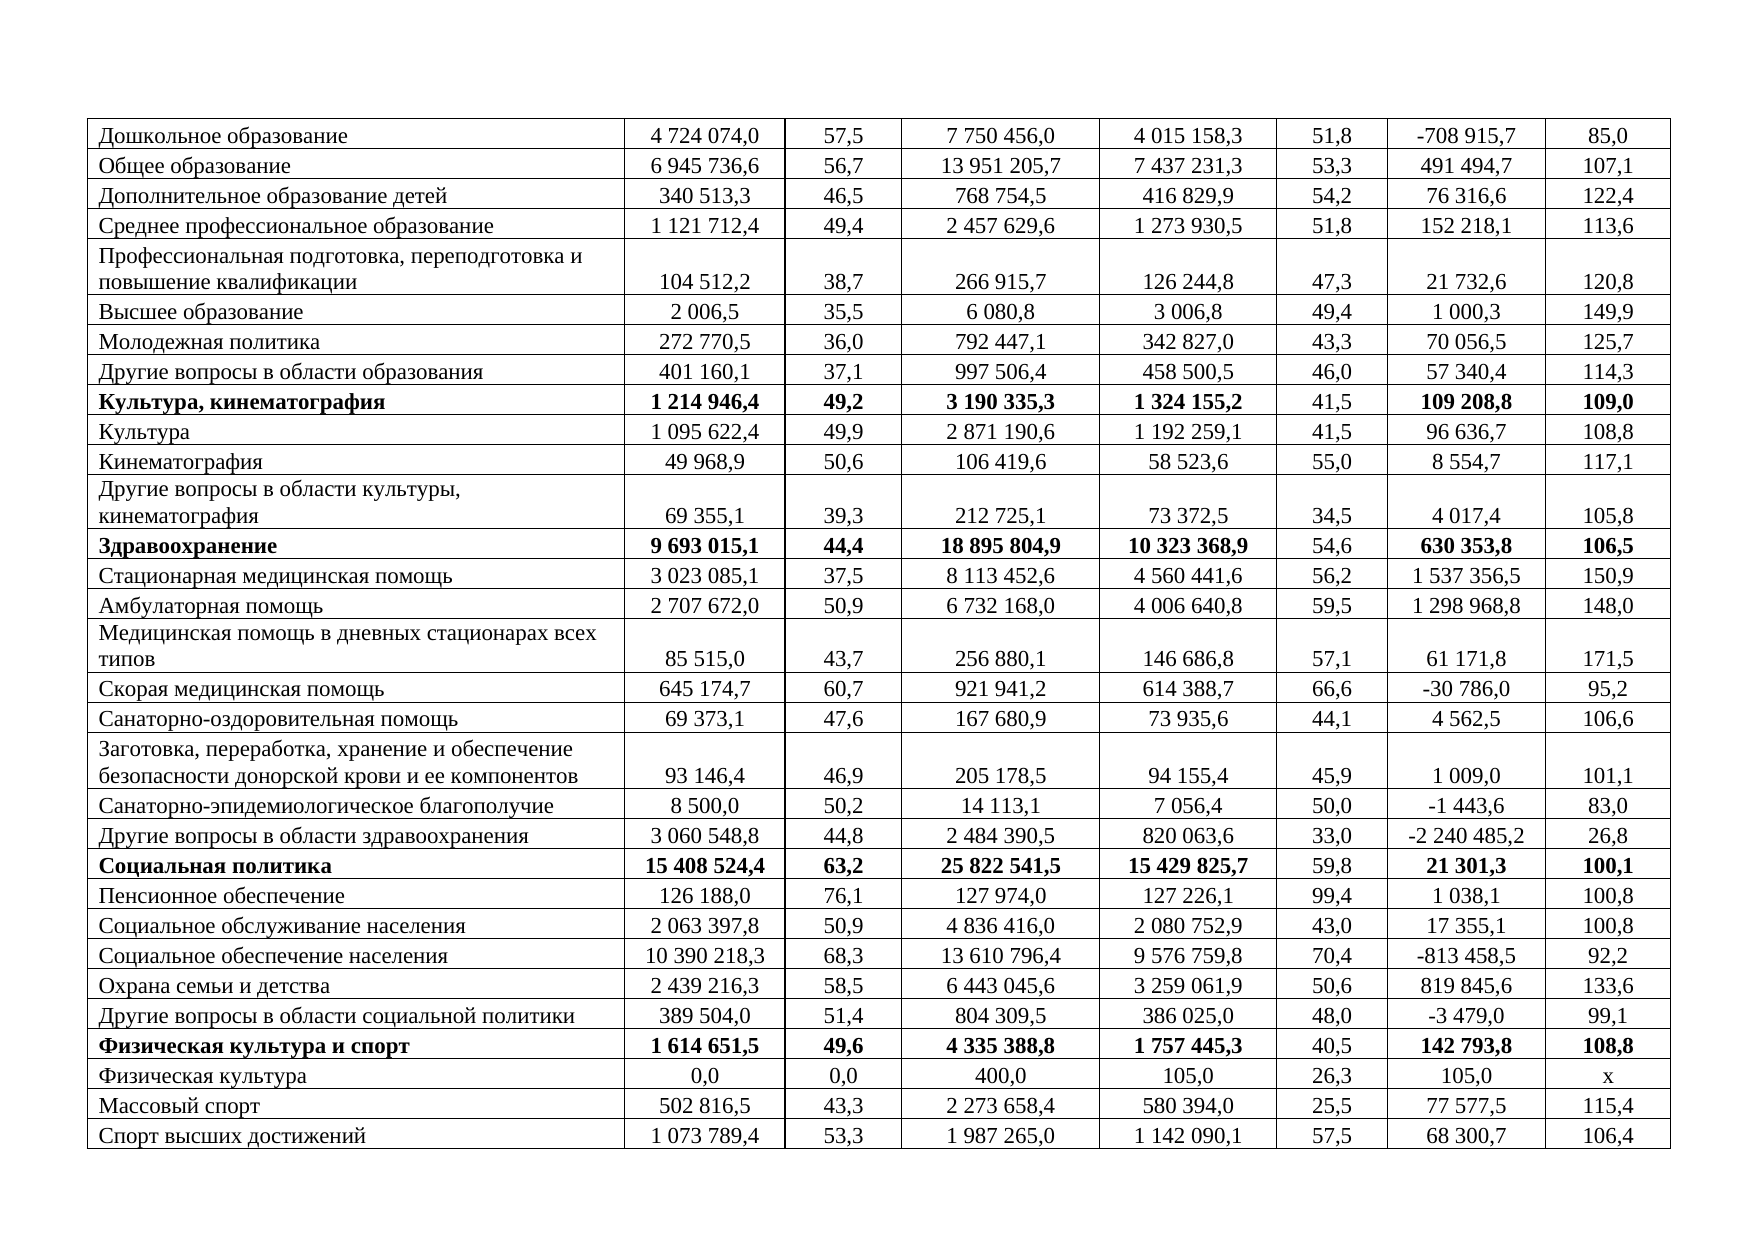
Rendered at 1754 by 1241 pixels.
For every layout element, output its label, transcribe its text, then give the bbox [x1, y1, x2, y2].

table_cell 43,7 [786, 619, 901, 672]
table_cell -708 915,7 [1388, 119, 1545, 148]
table_cell 50,0 [1277, 789, 1387, 818]
table_cell 6 945 736,6 [625, 149, 784, 178]
table_cell 630 353,8 [1388, 529, 1545, 558]
table_cell 54,2 [1277, 179, 1387, 208]
table_cell 819 845,6 [1388, 969, 1545, 998]
table_cell 3 006,8 [1100, 295, 1276, 324]
table_cell Культура, кинематография [88, 385, 624, 414]
table_cell Амбулаторная помощь [88, 589, 624, 618]
table_cell Социальное обслуживание населения [88, 909, 624, 938]
table_cell 66,6 [1277, 673, 1387, 702]
table_cell 58 523,6 [1100, 445, 1276, 474]
table_cell 43,3 [1277, 325, 1387, 354]
table_cell 15 429 825,7 [1100, 849, 1276, 878]
table_cell 47,6 [786, 703, 901, 732]
table_cell 4 560 441,6 [1100, 559, 1276, 588]
table_cell 26,3 [1277, 1059, 1387, 1088]
table_cell 256 880,1 [902, 619, 1099, 672]
table_cell 47,3 [1277, 239, 1387, 294]
table_cell 56,7 [786, 149, 901, 178]
table_cell 1 214 946,4 [625, 385, 784, 414]
table_cell 2 439 216,3 [625, 969, 784, 998]
table_cell 3 060 548,8 [625, 819, 784, 848]
table_cell 37,1 [786, 355, 901, 384]
table_cell 2 080 752,9 [1100, 909, 1276, 938]
table_cell 152 218,1 [1388, 209, 1545, 238]
table_cell 115,4 [1546, 1089, 1670, 1118]
table_cell 60,7 [786, 673, 901, 702]
table_cell 49,9 [786, 415, 901, 444]
table_cell 68,3 [786, 939, 901, 968]
table_cell 100,8 [1546, 909, 1670, 938]
table_cell -1 443,6 [1388, 789, 1545, 818]
table_cell 1 614 651,5 [625, 1029, 784, 1058]
table_cell 127 974,0 [902, 879, 1099, 908]
table_cell 100,8 [1546, 879, 1670, 908]
table_cell 50,6 [1277, 969, 1387, 998]
table_cell 120,8 [1546, 239, 1670, 294]
table_cell 2 707 672,0 [625, 589, 784, 618]
table_cell 70 056,5 [1388, 325, 1545, 354]
table_cell -3 479,0 [1388, 999, 1545, 1028]
table_cell 50,9 [786, 909, 901, 938]
table_cell 1 192 259,1 [1100, 415, 1276, 444]
table_cell 401 160,1 [625, 355, 784, 384]
table_cell Заготовка, переработка, хранение и обеспечение безопасности донорской крови и ее компонентов [88, 733, 624, 788]
table_cell 2 063 397,8 [625, 909, 784, 938]
table_cell Физическая культура и спорт [88, 1029, 624, 1058]
table_cell 820 063,6 [1100, 819, 1276, 848]
table_cell 125,7 [1546, 325, 1670, 354]
table_cell 106,5 [1546, 529, 1670, 558]
table_cell 99,4 [1277, 879, 1387, 908]
table_cell 99,1 [1546, 999, 1670, 1028]
table_cell 1 073 789,4 [625, 1119, 784, 1148]
table_cell 92,2 [1546, 939, 1670, 968]
table_cell 53,3 [786, 1119, 901, 1148]
table_cell 3 190 335,3 [902, 385, 1099, 414]
table_cell Стационарная медицинская помощь [88, 559, 624, 588]
table_cell 13 951 205,7 [902, 149, 1099, 178]
table_cell 502 816,5 [625, 1089, 784, 1118]
table_cell 13 610 796,4 [902, 939, 1099, 968]
table_cell 6 443 045,6 [902, 969, 1099, 998]
table_cell 792 447,1 [902, 325, 1099, 354]
table_cell 126 244,8 [1100, 239, 1276, 294]
table_cell 77 577,5 [1388, 1089, 1545, 1118]
table_cell 126 188,0 [625, 879, 784, 908]
table_cell 3 259 061,9 [1100, 969, 1276, 998]
table_cell 59,8 [1277, 849, 1387, 878]
table_cell 386 025,0 [1100, 999, 1276, 1028]
table_cell 55,0 [1277, 445, 1387, 474]
table_cell 46,0 [1277, 355, 1387, 384]
table_cell 53,3 [1277, 149, 1387, 178]
table_cell 117,1 [1546, 445, 1670, 474]
table_cell Другие вопросы в области социальной политики [88, 999, 624, 1028]
table_cell 148,0 [1546, 589, 1670, 618]
table_cell 49 968,9 [625, 445, 784, 474]
table_cell 37,5 [786, 559, 901, 588]
table_cell Дошкольное образование [88, 119, 624, 148]
table_cell 61 171,8 [1388, 619, 1545, 672]
table_cell 14 113,1 [902, 789, 1099, 818]
table_cell 1 273 930,5 [1100, 209, 1276, 238]
table_cell 69 373,1 [625, 703, 784, 732]
table_cell Другие вопросы в области образования [88, 355, 624, 384]
table_cell 51,8 [1277, 119, 1387, 148]
table_cell 4 562,5 [1388, 703, 1545, 732]
table_cell 93 146,4 [625, 733, 784, 788]
table_cell 15 408 524,4 [625, 849, 784, 878]
table_cell 2 273 658,4 [902, 1089, 1099, 1118]
table_cell 38,7 [786, 239, 901, 294]
table_cell 106 419,6 [902, 445, 1099, 474]
table_cell 43,0 [1277, 909, 1387, 938]
table_cell 48,0 [1277, 999, 1387, 1028]
table_cell 0,0 [625, 1059, 784, 1088]
table_cell 4 836 416,0 [902, 909, 1099, 938]
table_cell 1 537 356,5 [1388, 559, 1545, 588]
table_cell 1 757 445,3 [1100, 1029, 1276, 1058]
table_cell 21 732,6 [1388, 239, 1545, 294]
table_cell 51,4 [786, 999, 901, 1028]
table_cell 51,8 [1277, 209, 1387, 238]
table_cell 7 750 456,0 [902, 119, 1099, 148]
table_cell 63,2 [786, 849, 901, 878]
table_cell 458 500,5 [1100, 355, 1276, 384]
table_cell 1 142 090,1 [1100, 1119, 1276, 1148]
table_cell 416 829,9 [1100, 179, 1276, 208]
table_cell 1 095 622,4 [625, 415, 784, 444]
table_cell Охрана семьи и детства [88, 969, 624, 998]
table_cell 142 793,8 [1388, 1029, 1545, 1058]
table_cell 50,9 [786, 589, 901, 618]
table_cell 17 355,1 [1388, 909, 1545, 938]
table_cell 58,5 [786, 969, 901, 998]
table_cell 69 355,1 [625, 475, 784, 528]
table_cell 49,2 [786, 385, 901, 414]
table_cell 150,9 [1546, 559, 1670, 588]
table_cell Молодежная политика [88, 325, 624, 354]
table_cell 7 437 231,3 [1100, 149, 1276, 178]
table_cell 4 335 388,8 [902, 1029, 1099, 1058]
table_cell Профессиональная подготовка, переподготовка и повышение квалификации [88, 239, 624, 294]
table_cell 108,8 [1546, 415, 1670, 444]
table_cell 56,2 [1277, 559, 1387, 588]
table_cell 212 725,1 [902, 475, 1099, 528]
table_cell Пенсионное обеспечение [88, 879, 624, 908]
table_cell 36,0 [786, 325, 901, 354]
table_cell 21 301,3 [1388, 849, 1545, 878]
table_cell 8 554,7 [1388, 445, 1545, 474]
table_cell 43,3 [786, 1089, 901, 1118]
table_cell 340 513,3 [625, 179, 784, 208]
table_cell Кинематография [88, 445, 624, 474]
table_cell 54,6 [1277, 529, 1387, 558]
table_cell 266 915,7 [902, 239, 1099, 294]
table_cell х [1546, 1059, 1670, 1088]
table_cell 107,1 [1546, 149, 1670, 178]
table_cell 76,1 [786, 879, 901, 908]
table_cell 94 155,4 [1100, 733, 1276, 788]
table_cell 106,4 [1546, 1119, 1670, 1148]
table_cell 205 178,5 [902, 733, 1099, 788]
table_cell 109 208,8 [1388, 385, 1545, 414]
table_cell 106,6 [1546, 703, 1670, 732]
table_cell 614 388,7 [1100, 673, 1276, 702]
table_cell 39,3 [786, 475, 901, 528]
table_cell 8 113 452,6 [902, 559, 1099, 588]
table_cell 7 056,4 [1100, 789, 1276, 818]
table_cell 114,3 [1546, 355, 1670, 384]
table_cell 57,5 [1277, 1119, 1387, 1148]
table_cell 105,8 [1546, 475, 1670, 528]
table_cell 122,4 [1546, 179, 1670, 208]
table_cell 580 394,0 [1100, 1089, 1276, 1118]
table_cell 1 324 155,2 [1100, 385, 1276, 414]
table_cell 50,2 [786, 789, 901, 818]
table_cell 133,6 [1546, 969, 1670, 998]
table_cell 95,2 [1546, 673, 1670, 702]
table_cell 127 226,1 [1100, 879, 1276, 908]
table_cell 70,4 [1277, 939, 1387, 968]
table_cell 35,5 [786, 295, 901, 324]
table_cell 46,9 [786, 733, 901, 788]
table_cell 167 680,9 [902, 703, 1099, 732]
table_cell Социальное обеспечение населения [88, 939, 624, 968]
table_cell Физическая культура [88, 1059, 624, 1088]
table_cell 44,4 [786, 529, 901, 558]
table_cell 109,0 [1546, 385, 1670, 414]
table_cell 105,0 [1388, 1059, 1545, 1088]
table_cell 85,0 [1546, 119, 1670, 148]
table_cell -2 240 485,2 [1388, 819, 1545, 848]
table_cell Среднее профессиональное образование [88, 209, 624, 238]
table_cell 49,4 [1277, 295, 1387, 324]
table_cell 57,5 [786, 119, 901, 148]
table_cell Высшее образование [88, 295, 624, 324]
table_cell Общее образование [88, 149, 624, 178]
table_cell 1 298 968,8 [1388, 589, 1545, 618]
table_cell 1 987 265,0 [902, 1119, 1099, 1148]
table_cell 33,0 [1277, 819, 1387, 848]
table_cell 68 300,7 [1388, 1119, 1545, 1148]
table_cell 45,9 [1277, 733, 1387, 788]
table_cell 2 871 190,6 [902, 415, 1099, 444]
table_cell 272 770,5 [625, 325, 784, 354]
table_cell 389 504,0 [625, 999, 784, 1028]
table_cell 6 732 168,0 [902, 589, 1099, 618]
table_cell 41,5 [1277, 415, 1387, 444]
table_cell 10 390 218,3 [625, 939, 784, 968]
table_cell 44,1 [1277, 703, 1387, 732]
table_cell Другие вопросы в области культуры, кинематография [88, 475, 624, 528]
table_cell 146 686,8 [1100, 619, 1276, 672]
table_cell 108,8 [1546, 1029, 1670, 1058]
table_cell 1 009,0 [1388, 733, 1545, 788]
table_cell 4 017,4 [1388, 475, 1545, 528]
table_cell Скорая медицинская помощь [88, 673, 624, 702]
table_cell 2 457 629,6 [902, 209, 1099, 238]
table_cell 768 754,5 [902, 179, 1099, 208]
table_cell 8 500,0 [625, 789, 784, 818]
table_cell 76 316,6 [1388, 179, 1545, 208]
table_cell 25 822 541,5 [902, 849, 1099, 878]
table_cell 1 038,1 [1388, 879, 1545, 908]
table_cell 1 000,3 [1388, 295, 1545, 324]
table_cell 4 015 158,3 [1100, 119, 1276, 148]
table_cell 59,5 [1277, 589, 1387, 618]
table_cell 85 515,0 [625, 619, 784, 672]
table_cell 4 724 074,0 [625, 119, 784, 148]
table_cell 18 895 804,9 [902, 529, 1099, 558]
table_cell -30 786,0 [1388, 673, 1545, 702]
table_cell 57 340,4 [1388, 355, 1545, 384]
table_cell 6 080,8 [902, 295, 1099, 324]
table_cell 100,1 [1546, 849, 1670, 878]
table_cell 171,5 [1546, 619, 1670, 672]
table_cell Медицинская помощь в дневных стационарах всех типов [88, 619, 624, 672]
table_cell Массовый спорт [88, 1089, 624, 1118]
table_cell 113,6 [1546, 209, 1670, 238]
table_cell 73 372,5 [1100, 475, 1276, 528]
table_cell 2 006,5 [625, 295, 784, 324]
table_cell 83,0 [1546, 789, 1670, 818]
table_cell Дополнительное образование детей [88, 179, 624, 208]
table_cell 342 827,0 [1100, 325, 1276, 354]
table_cell 9 693 015,1 [625, 529, 784, 558]
table_cell 0,0 [786, 1059, 901, 1088]
table_cell 10 323 368,9 [1100, 529, 1276, 558]
table_cell 400,0 [902, 1059, 1099, 1088]
table_cell 26,8 [1546, 819, 1670, 848]
table_cell 104 512,2 [625, 239, 784, 294]
table_cell 50,6 [786, 445, 901, 474]
table_cell 49,6 [786, 1029, 901, 1058]
table_cell 1 121 712,4 [625, 209, 784, 238]
table_cell Социальная политика [88, 849, 624, 878]
table_cell 997 506,4 [902, 355, 1099, 384]
table_cell -813 458,5 [1388, 939, 1545, 968]
table_cell 41,5 [1277, 385, 1387, 414]
table_cell 44,8 [786, 819, 901, 848]
table_cell 4 006 640,8 [1100, 589, 1276, 618]
table_cell Здравоохранение [88, 529, 624, 558]
table_cell 921 941,2 [902, 673, 1099, 702]
table_cell 149,9 [1546, 295, 1670, 324]
table_cell Санаторно-эпидемиологическое благополучие [88, 789, 624, 818]
table_cell 25,5 [1277, 1089, 1387, 1118]
table_cell 645 174,7 [625, 673, 784, 702]
table_cell 101,1 [1546, 733, 1670, 788]
table_cell Другие вопросы в области здравоохранения [88, 819, 624, 848]
table_cell 105,0 [1100, 1059, 1276, 1088]
table_cell 73 935,6 [1100, 703, 1276, 732]
table_cell 2 484 390,5 [902, 819, 1099, 848]
table_cell 49,4 [786, 209, 901, 238]
table_cell Санаторно-оздоровительная помощь [88, 703, 624, 732]
table_cell 9 576 759,8 [1100, 939, 1276, 968]
table_cell 34,5 [1277, 475, 1387, 528]
table_cell 804 309,5 [902, 999, 1099, 1028]
table_cell Культура [88, 415, 624, 444]
table_cell 3 023 085,1 [625, 559, 784, 588]
table_cell Спорт высших достижений [88, 1119, 624, 1148]
table_cell 57,1 [1277, 619, 1387, 672]
table_cell 46,5 [786, 179, 901, 208]
table_cell 40,5 [1277, 1029, 1387, 1058]
table_cell 491 494,7 [1388, 149, 1545, 178]
table_cell 96 636,7 [1388, 415, 1545, 444]
